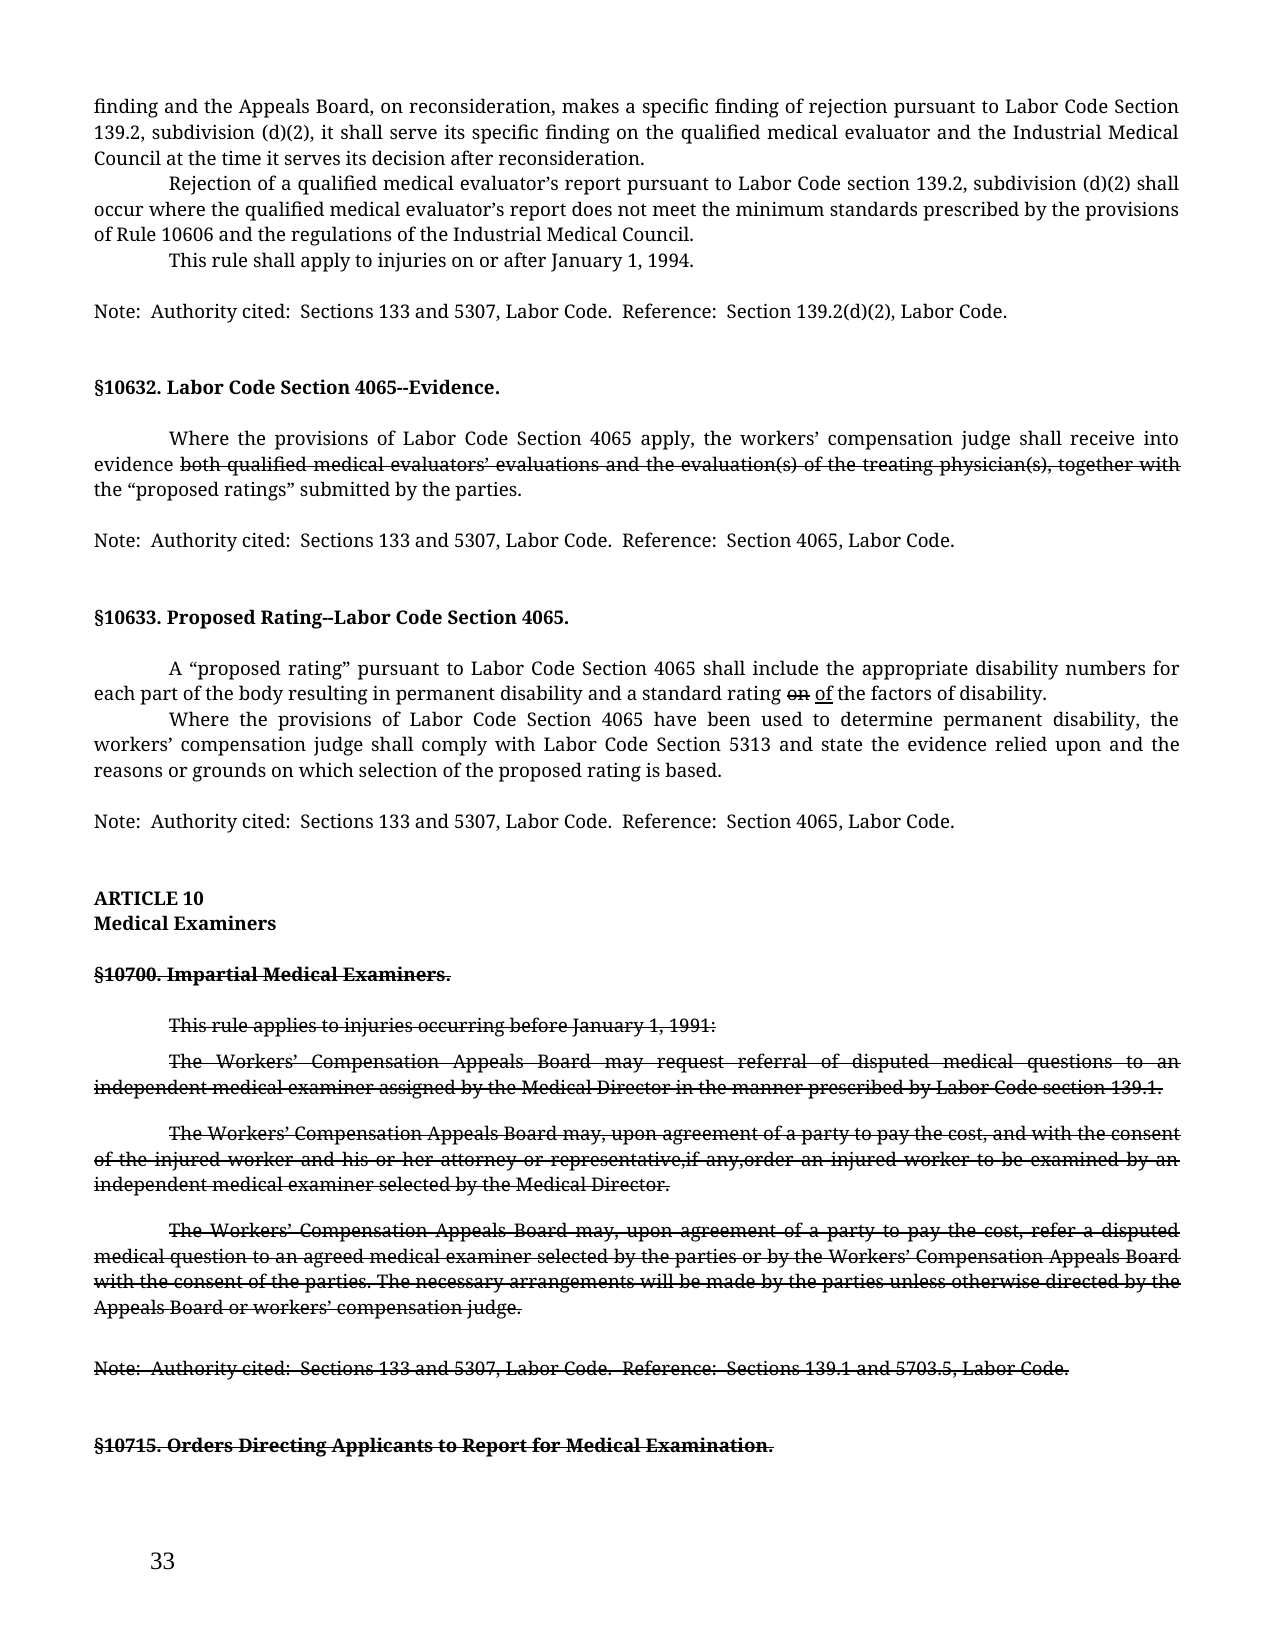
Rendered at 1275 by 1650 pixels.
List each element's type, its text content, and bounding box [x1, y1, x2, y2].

text The Workers’ Compensation Appeals Board may, upon agreement of a party to pay the cost, refer a disputed medical question to an agreed medical examiner selected by the parties or by the Workers’ Compensation Appeals Board with the consent of the parties. The necessary arrangements will be made by the parties unless otherwise directed by the Appeals Board or workers’ compensation judge. [94, 1259, 1181, 1283]
text Where the provisions of Labor Code Section 4065 apply, the workers’ compensation judge shall receive into evidence both qualified medical evaluators’ evaluations and the evaluation(s) of the treating physician(s), together with the “proposed ratings” submitted by the parties. [94, 426, 1181, 502]
text Where the provisions of Labor Code Section 4065 have been used to determine permanent disability, the workers’ compensation judge shall comply with Labor Code Section 5313 and state the evidence relied upon and the reasons or grounds on which selection of the proposed rating is based. [94, 706, 1181, 783]
subtitle ARTICLE 10 Medical Examiners [94, 885, 1181, 936]
text Note: Authority cited: Sections 133 and 5307, Labor Code. Reference: Section 139.2(d)(2), Labor Code. [94, 298, 1181, 323]
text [94, 94, 1181, 170]
text The Workers’ Compensation Appeals Board may, upon agreement of a party to pay the cost, refer a disputed medical question to an agreed medical examiner selected by the parties or by the Workers’ Compensation Appeals Board with the consent of the parties. The necessary arrangements will be made by the parties unless otherwise directed by the Appeals Board or workers’ compensation judge. [94, 1285, 1181, 1320]
text The Workers’ Compensation Appeals Board may, upon agreement of a party to pay the cost, and with the consent of the injured worker and his or her attorney or representative,if any,order an injured worker to be examined by an independent medical examiner selected by the Medical Director. [94, 1120, 1181, 1197]
text §10633. Proposed Rating--Labor Code Section 4065. [94, 604, 1181, 630]
text A “proposed rating” pursuant to Labor Code Section 4065 shall include the appropriate disability numbers for each part of the body resulting in permanent disability and a standard rating on of the factors of disability. [94, 655, 1181, 706]
text §10632. Labor Code Section 4065--Evidence. [94, 374, 1181, 400]
text §10715. Orders Directing Applicants to Report for Medical Examination. [94, 1432, 1181, 1458]
text The Workers’ Compensation Appeals Board may, upon agreement of a party to pay the cost, refer a disputed medical question to an agreed medical examiner selected by the parties or by the Workers’ Compensation Appeals Board with the consent of the parties. The necessary arrangements will be made by the parties unless otherwise directed by the Appeals Board or workers’ compensation judge. [94, 1218, 1181, 1258]
text §10700. Impartial Medical Examiners. [94, 961, 1181, 987]
text Note: Authority cited: Sections 133 and 5307, Labor Code. Reference: Section 4065, Labor Code. [94, 808, 1181, 834]
text Note: Authority cited: Sections 133 and 5307, Labor Code. Reference: Sections 139.1 and 5703.5, Labor Code. [94, 1356, 1181, 1381]
text Note: Authority cited: Sections 133 and 5307, Labor Code. Reference: Section 4065, Labor Code. [94, 528, 1181, 553]
text This rule shall apply to injuries on or after January 1, 1994. [94, 247, 1181, 272]
text Rejection of a qualified medical evaluator’s report pursuant to Labor Code section 139.2, subdivision (d)(2) shall occur where the qualified medical evaluator’s report does not meet the minimum standards prescribed by the provisions of Rule 10606 and the regulations of the Industrial Medical Council. [94, 170, 1181, 247]
text This rule applies to injuries occurring before January 1, 1991: [94, 1012, 1181, 1038]
text The Workers’ Compensation Appeals Board may request referral of disputed medical questions to an independent medical examiner assigned by the Medical Director in the manner prescribed by Labor Code section 139.1. [94, 1048, 1181, 1099]
